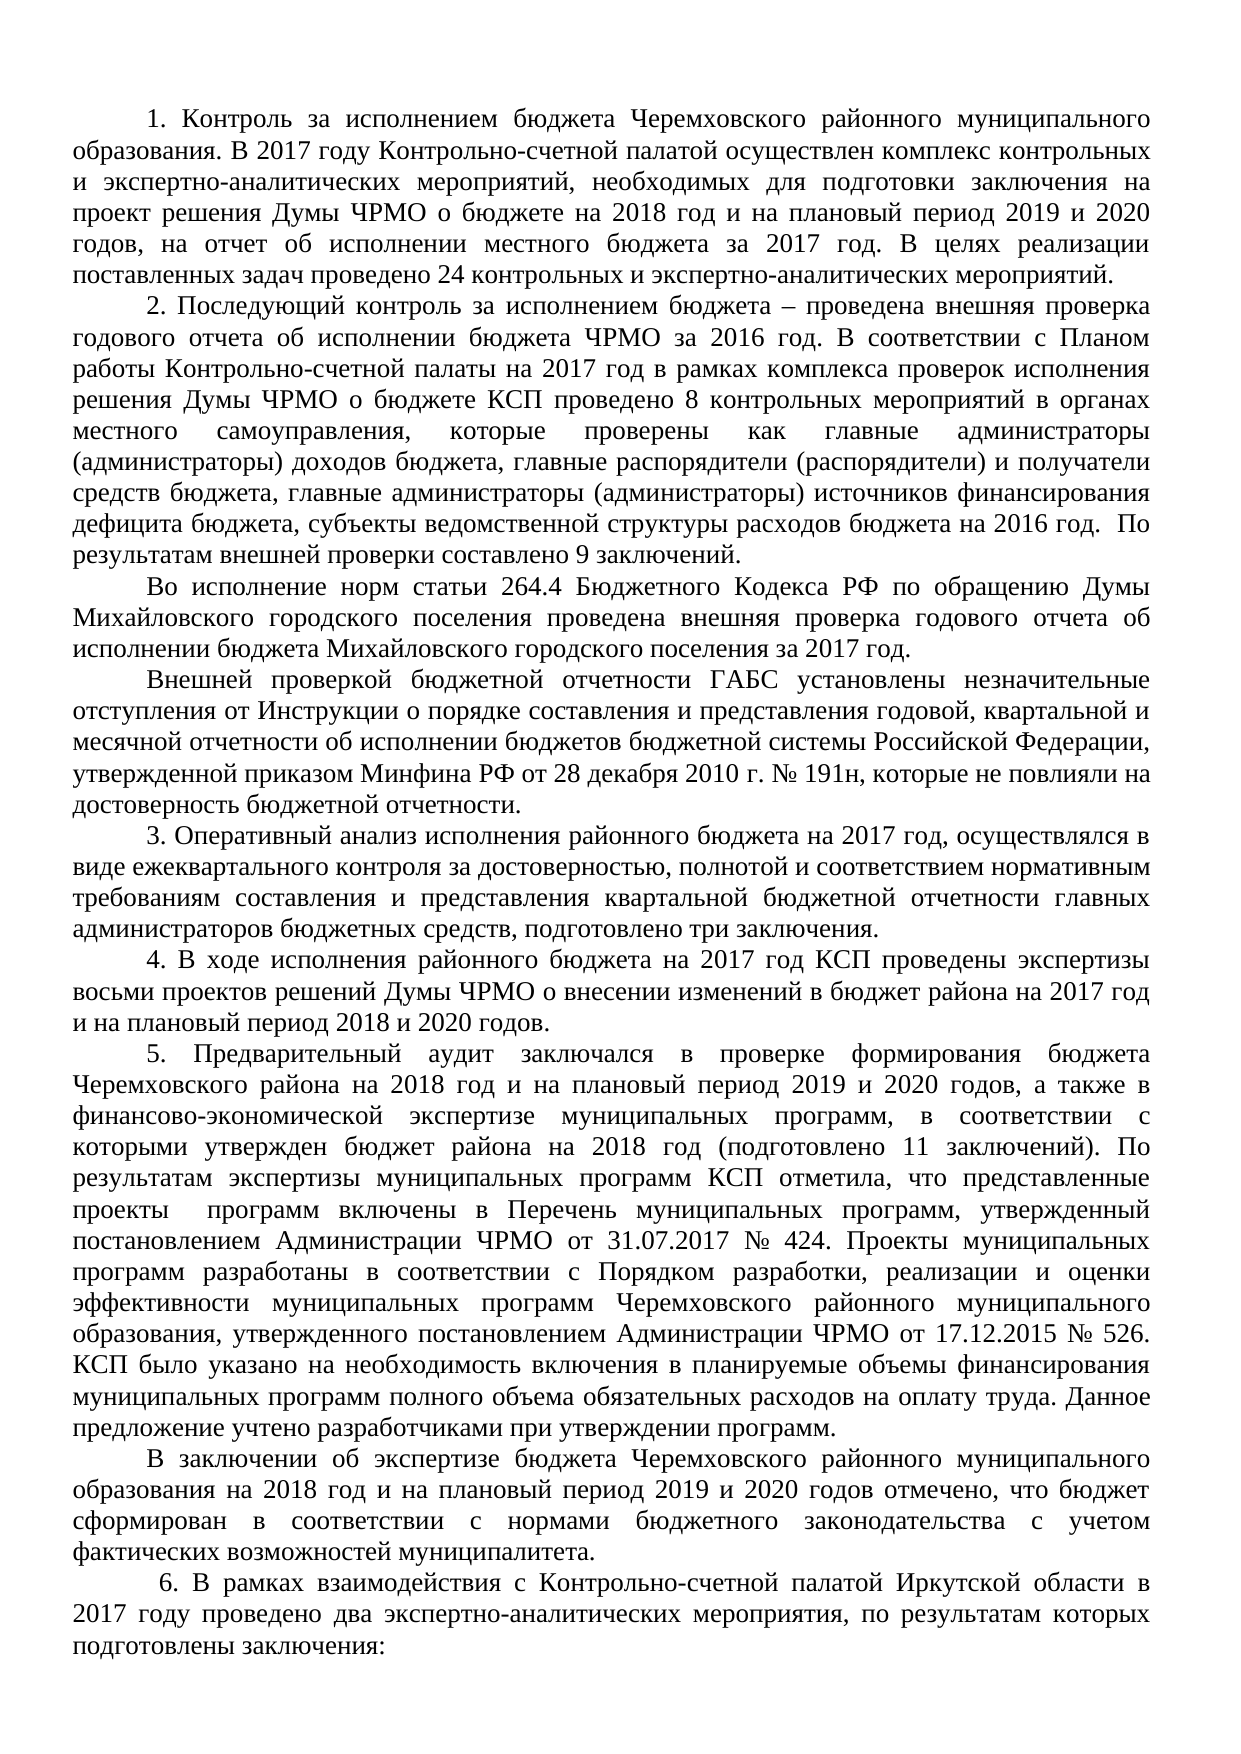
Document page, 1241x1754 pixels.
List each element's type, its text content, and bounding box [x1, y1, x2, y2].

text Во исполнение норм статьи 264.4 Бюджетного Кодекса РФ по обращению Думы Михайловского городского поселения проведена внешняя проверка годового отчета об исполнении бюджета Михайловского городского поселения за 2017 год. [72, 570, 1152, 663]
text Внешней проверкой бюджетной отчетности ГАБС установлены незначительные отступления от Инструкции о порядке составления и представления годовой, квартальной и месячной отчетности об исполнении бюджетов бюджетной системы Российской Федерации, утвержденной приказом Минфина РФ от 28 декабря 2010 г. № 191н, которые не повлияли на достоверность бюджетной отчетности. [72, 663, 1152, 819]
text 6. В рамках взаимодействия с Контрольно-счетной палатой Иркутской области в 2017 году проведено два экспертно-аналитических мероприятия, по результатам которых подготовлены заключения: [72, 1566, 1152, 1660]
text 4. В ходе исполнения районного бюджета на 2017 год КСП проведены экспертизы восьми проектов решений Думы ЧРМО о внесении изменений в бюджет района на 2017 год и на плановый период 2018 и 2020 годов. [72, 943, 1152, 1037]
text В заключении об экспертизе бюджета Черемховского районного муниципального образования на 2018 год и на плановый период 2019 и 2020 годов отмечено, что бюджет сформирован в соответствии с нормами бюджетного законодательства с учетом фактических возможностей муниципалитета. [72, 1442, 1152, 1566]
text 3. Оперативный анализ исполнения районного бюджета на 2017 год, осуществлялся в виде ежеквартального контроля за достоверностью, полнотой и соответствием нормативным требованиям составления и представления квартальной бюджетной отчетности главных администраторов бюджетных средств, подготовлено три заключения. [72, 819, 1152, 943]
text 2. Последующий контроль за исполнением бюджета – проведена внешняя проверка годового отчета об исполнении бюджета ЧРМО за 2016 год. В соответствии с Планом работы Контрольно-счетной палаты на 2017 год в рамках комплекса проверок исполнения решения Думы ЧРМО о бюджете КСП проведено 8 контрольных мероприятий в органах местного самоуправления, которые проверены как главные администраторы (администраторы) доходов бюджета, главные распорядители (распорядители) и получатели средств бюджета, главные администраторы (администраторы) источников финансирования дефицита бюджета, субъекты ведомственной структуры расходов бюджета на 2016 год. По результатам внешней проверки составлено 9 заключений. [72, 289, 1152, 570]
text 1. Контроль за исполнением бюджета Черемховского районного муниципального образования. В 2017 году Контрольно-счетной палатой осуществлен комплекс контрольных и экспертно-аналитических мероприятий, необходимых для подготовки заключения на проект решения Думы ЧРМО о бюджете на 2018 год и на плановый период 2019 и 2020 годов, на отчет об исполнении местного бюджета за 2017 год. В целях реализации поставленных задач проведено 24 контрольных и экспертно-аналитических мероприятий. [72, 103, 1152, 289]
text 5. Предварительный аудит заключался в проверке формирования бюджета Черемховского района на 2018 год и на плановый период 2019 и 2020 годов, а также в финансово-экономической экспертизе муниципальных программ, в соответствии с которыми утвержден бюджет района на 2018 год (подготовлено 11 заключений). По результатам экспертизы муниципальных программ КСП отметила, что представленные проекты программ включены в Перечень муниципальных программ, утвержденный постановлением Администрации ЧРМО от 31.07.2017 № 424. Проекты муниципальных программ разработаны в соответствии с Порядком разработки, реализации и оценки эффективности муниципальных программ Черемховского районного муниципального образования, утвержденного постановлением Администрации ЧРМО от 17.12.2015 № 526. КСП было указано на необходимость включения в планируемые объемы финансирования муниципальных программ полного объема обязательных расходов на оплату труда. Данное предложение учтено разработчиками при утверждении программ. [72, 1037, 1152, 1442]
